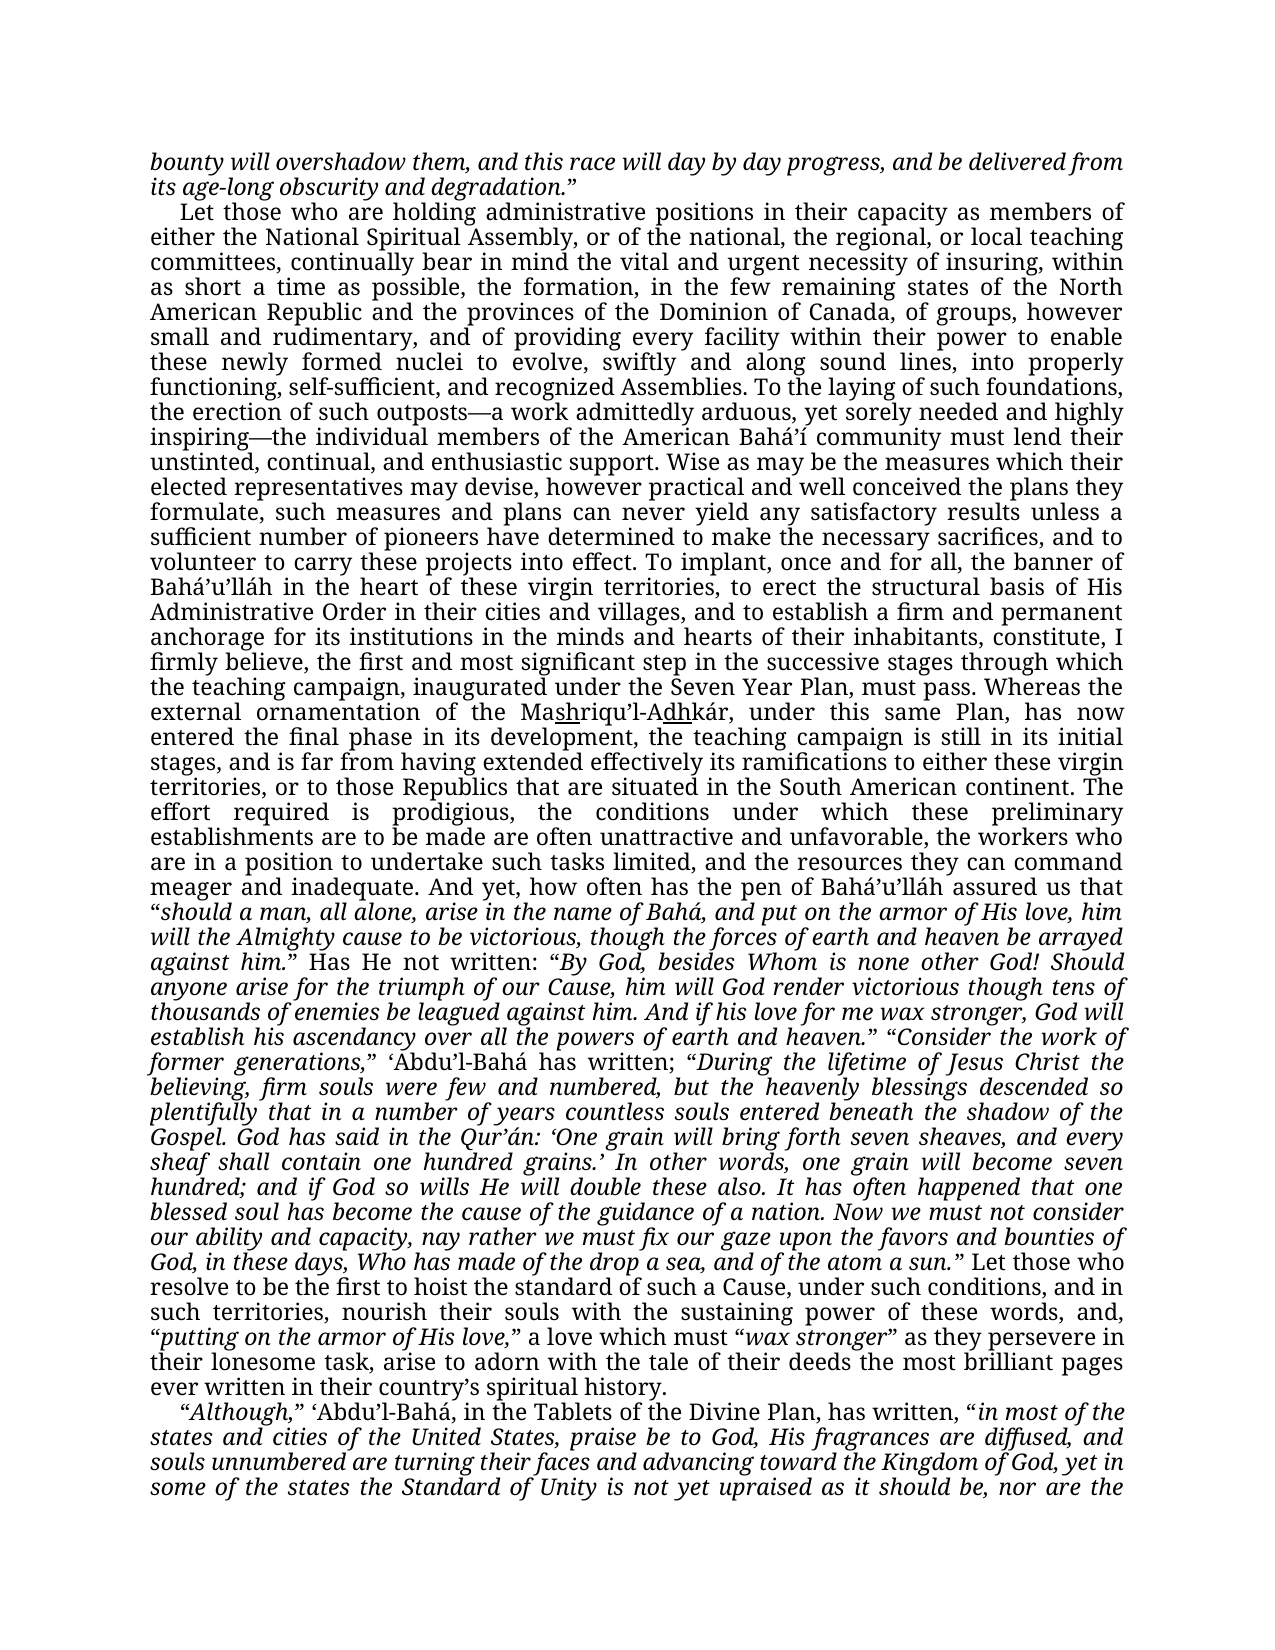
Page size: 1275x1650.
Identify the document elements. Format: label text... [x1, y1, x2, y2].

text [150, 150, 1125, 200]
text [150, 1400, 1125, 1500]
text Let those who are holding administrative positions in their capacity as members of either the National Spiritual Assembly, or of the national, the regional, or local teaching committees, continually bear in mind the vital and urgent necessity of insuring, within as short a time as possible, the formation, in the few remaining states of the North American Republic and the provinces of the Dominion of Canada, of groups, however small and rudimentary, and of providing every facility within their power to enable these newly formed nuclei to evolve, swiftly and along sound lines, into properly functioning, self-sufficient, and recognized Assemblies. To the laying of such foundations, the erection of such outposts—a work admittedly arduous, yet sorely needed and highly inspiring—the individual members of the American Bahá’í community must lend their unstinted, continual, and enthusiastic support. Wise as may be the measures which their elected representatives may devise, however practical and well conceived the plans they formulate, such measures and plans can never yield any satisfactory results unless a sufficient number of pioneers have determined to make the necessary sacrifices, and to volunteer to carry these projects into effect. To implant, once and for all, the banner of Bahá’u’lláh in the heart of these virgin territories, to erect the structural basis of His Administrative Order in their cities and villages, and to establish a firm and permanent anchorage for its institutions in the minds and hearts of their inhabitants, constitute, I firmly believe, the first and most significant step in the successive stages through which the teaching campaign, inaugurated under the Seven Year Plan, must pass. Whereas the external ornamentation of the Mashriqu’l-Adhkár, under this same Plan, has now entered the final phase in its development, the teaching campaign is still in its initial stages, and is far from having extended effectively its ramifications to either these virgin territories, or to those Republics that are situated in the South American continent. The effort required is prodigious, the conditions under which these preliminary establishments are to be made are often unattractive and unfavorable, the workers who are in a position to undertake such tasks limited, and the resources they can command meager and inadequate. And yet, how often has the pen of Bahá’u’lláh assured us that “should a man, all alone, arise in the name of Bahá, and put on the armor of His love, him will the Almighty cause to be victorious, though the forces of earth and heaven be arrayed against him.” Has He not written: “By God, besides Whom is none other God! Should anyone arise for the triumph of our Cause, him will God render victorious though tens of thousands of enemies be leagued against him. And if his love for me wax stronger, God will establish his ascendancy over all the powers of earth and heaven.” “Consider the work of former generations,” ‘Abdu’l-Bahá has written; “During the lifetime of Jesus Christ the believing, firm souls were few and numbered, but the heavenly blessings descended so plentifully that in a number of years countless souls entered beneath the shadow of the Gospel. God has said in the Qur’án: ‘One grain will bring forth seven sheaves, and every sheaf shall contain one hundred grains.’ In other words, one grain will become seven hundred; and if God so wills He will double these also. It has often happened that one blessed soul has become the cause of the guidance of a nation. Now we must not consider our ability and capacity, nay rather we must fix our gaze upon the favors and bounties of God, in these days, Who has made of the drop a sea, and of the atom a sun.” Let those who resolve to be the first to hoist the standard of such a Cause, under such conditions, and in such territories, nourish their souls with the sustaining power of these words, and, “putting on the armor of His love,” a love which must “wax stronger” as they persevere in their lonesome task, arise to adorn with the tale of their deeds the most brilliant pages ever written in their country’s spiritual history. [150, 200, 1125, 1400]
